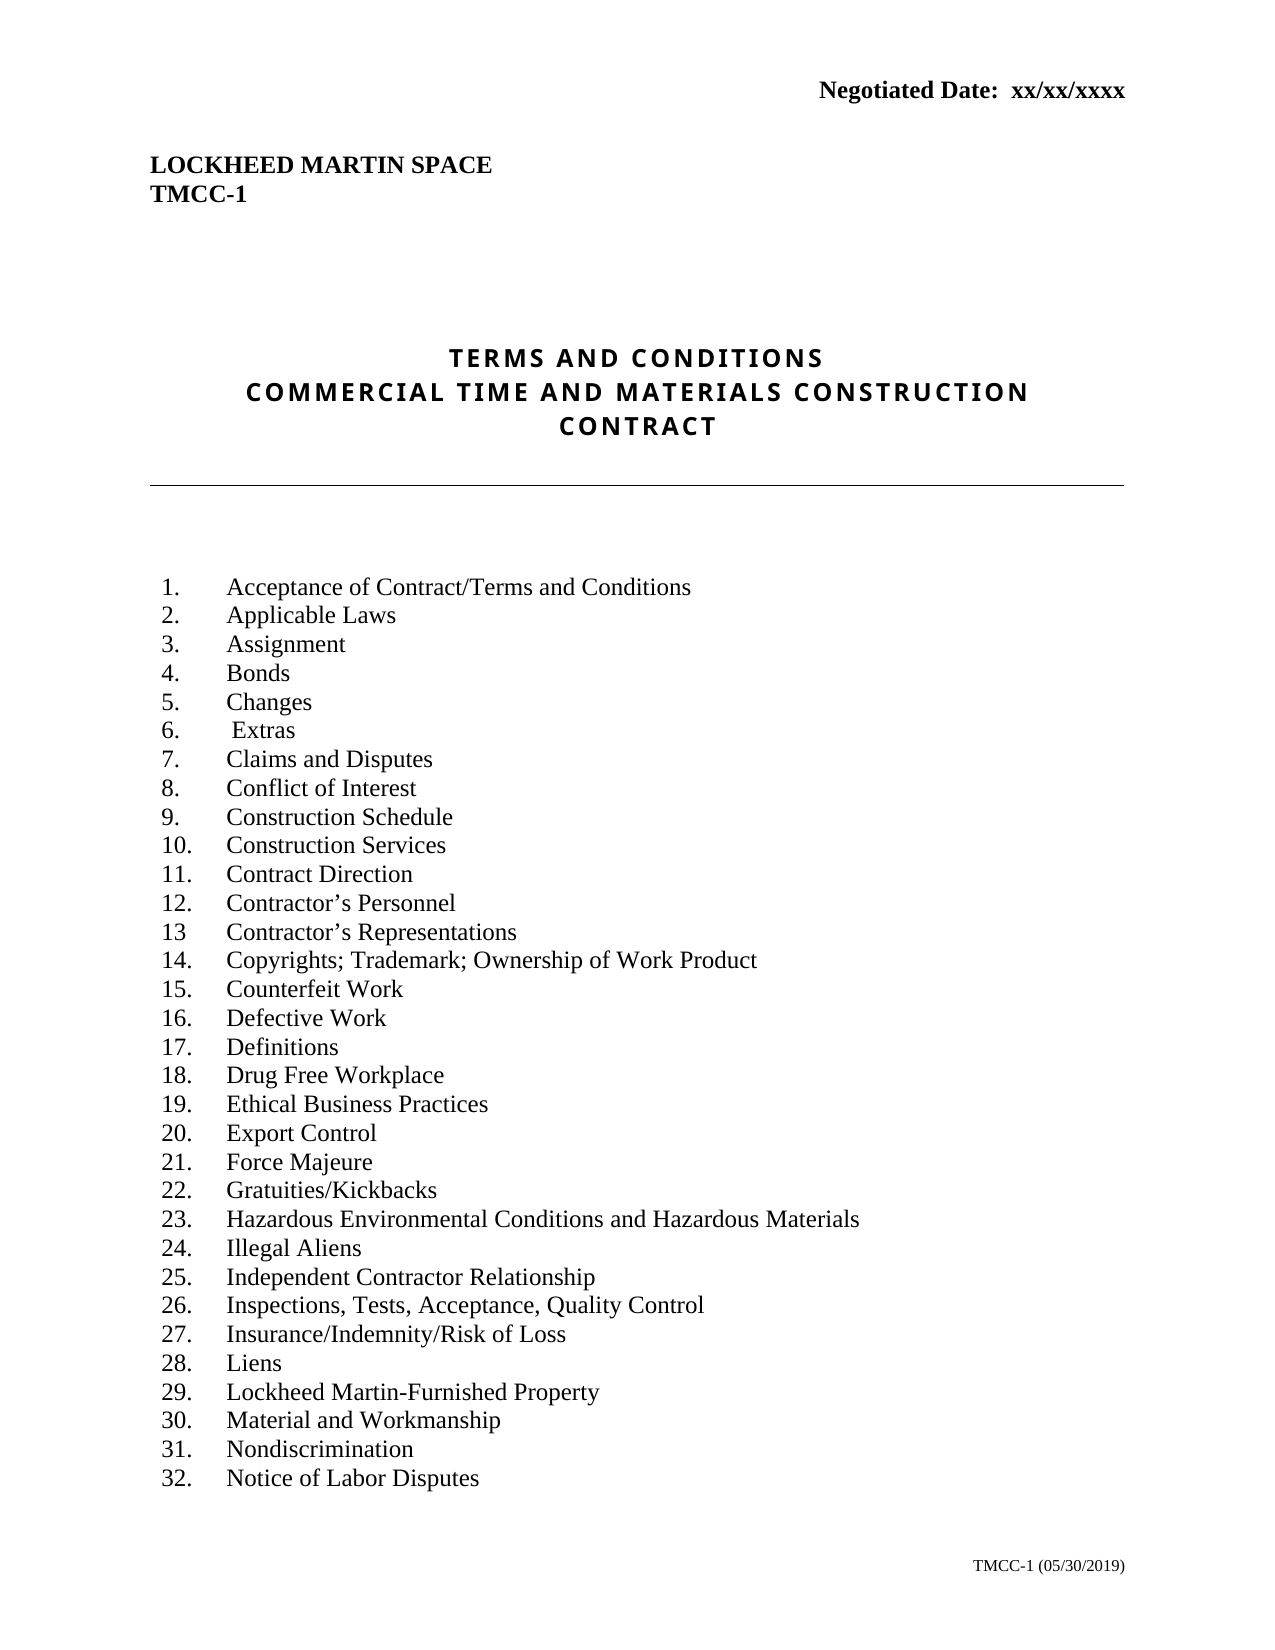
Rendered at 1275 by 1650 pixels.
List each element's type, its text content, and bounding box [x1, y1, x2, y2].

text LOCKHEED MARTIN SPACE [150, 150, 1125, 179]
table_cell 23. [150, 1204, 215, 1233]
table_cell 30. [150, 1406, 215, 1434]
table_cell 22. [150, 1176, 215, 1204]
table_cell Ethical Business Practices [215, 1089, 1124, 1118]
table_cell 9. [150, 802, 215, 831]
table_cell 31. [150, 1434, 215, 1463]
table_cell Conflict of Interest [215, 773, 1124, 802]
table_cell 12. [150, 888, 215, 917]
table_cell Notice of Labor Disputes [215, 1463, 1124, 1492]
table_cell Insurance/Indemnity/Risk of Loss [215, 1319, 1124, 1348]
table_cell Material and Workmanship [215, 1406, 1124, 1434]
table_cell 27. [150, 1319, 215, 1348]
table_cell Lockheed Martin-Furnished Property [215, 1377, 1124, 1406]
table_cell 25. [150, 1262, 215, 1291]
table_cell 16. [150, 1003, 215, 1032]
table_cell Assignment [215, 629, 1124, 658]
table_cell Changes Extras [215, 687, 1124, 744]
table_cell 2. [150, 601, 215, 629]
table_cell Export Control [215, 1118, 1124, 1147]
table_cell 5. 6. [150, 687, 215, 744]
table_cell 8. [150, 773, 215, 802]
text TMCC-1 [150, 179, 1125, 207]
table_cell 29. [150, 1377, 215, 1406]
table_header TERMS AND CONDITIONS COMMERCIAL time and materials CONSTRUCTION CONTRACT [150, 341, 1124, 484]
table_cell Illegal Aliens [215, 1233, 1124, 1262]
table_cell Drug Free Workplace [215, 1061, 1124, 1089]
table_cell 15. [150, 974, 215, 1003]
table_cell Contractor’s Representations [215, 917, 1124, 946]
table_cell 32. [150, 1463, 215, 1492]
table_cell Applicable Laws [215, 601, 1124, 629]
table_cell 28. [150, 1348, 215, 1377]
table_cell Definitions [215, 1032, 1124, 1061]
table_cell 21. [150, 1147, 215, 1176]
table_cell 11. [150, 859, 215, 888]
table_header 1. [150, 572, 215, 601]
table_cell 19. [150, 1089, 215, 1118]
table_cell Liens [215, 1348, 1124, 1377]
table_cell 18. [150, 1061, 215, 1089]
table_cell Defective Work [215, 1003, 1124, 1032]
table_cell 20. [150, 1118, 215, 1147]
table_cell Contract Direction [215, 859, 1124, 888]
table_cell Contractor’s Personnel [215, 888, 1124, 917]
table_cell 26. [150, 1291, 215, 1319]
table_cell Counterfeit Work [215, 974, 1124, 1003]
table_cell 10. [150, 831, 215, 859]
table_cell Nondiscrimination [215, 1434, 1124, 1463]
table_header Acceptance of Contract/Terms and Conditions [215, 572, 1124, 601]
table_cell Gratuities/Kickbacks [215, 1176, 1124, 1204]
table_cell 24. [150, 1233, 215, 1262]
table_cell Hazardous Environmental Conditions and Hazardous Materials [215, 1204, 1124, 1233]
table_cell 3. [150, 629, 215, 658]
table_cell Force Majeure [215, 1147, 1124, 1176]
table_cell 14. [150, 946, 215, 974]
table_cell Inspections, Tests, Acceptance, Quality Control [215, 1291, 1124, 1319]
table_cell 17. [150, 1032, 215, 1061]
table_cell 13 [150, 917, 215, 946]
table_cell 4. [150, 658, 215, 687]
table_cell 7. [150, 744, 215, 773]
table_cell Independent Contractor Relationship [215, 1262, 1124, 1291]
table_cell Bonds [215, 658, 1124, 687]
table_cell Copyrights; Trademark; Ownership of Work Product [215, 946, 1124, 974]
table_cell Construction Schedule [215, 802, 1124, 831]
table_cell Claims and Disputes [215, 744, 1124, 773]
table_cell Construction Services [215, 831, 1124, 859]
